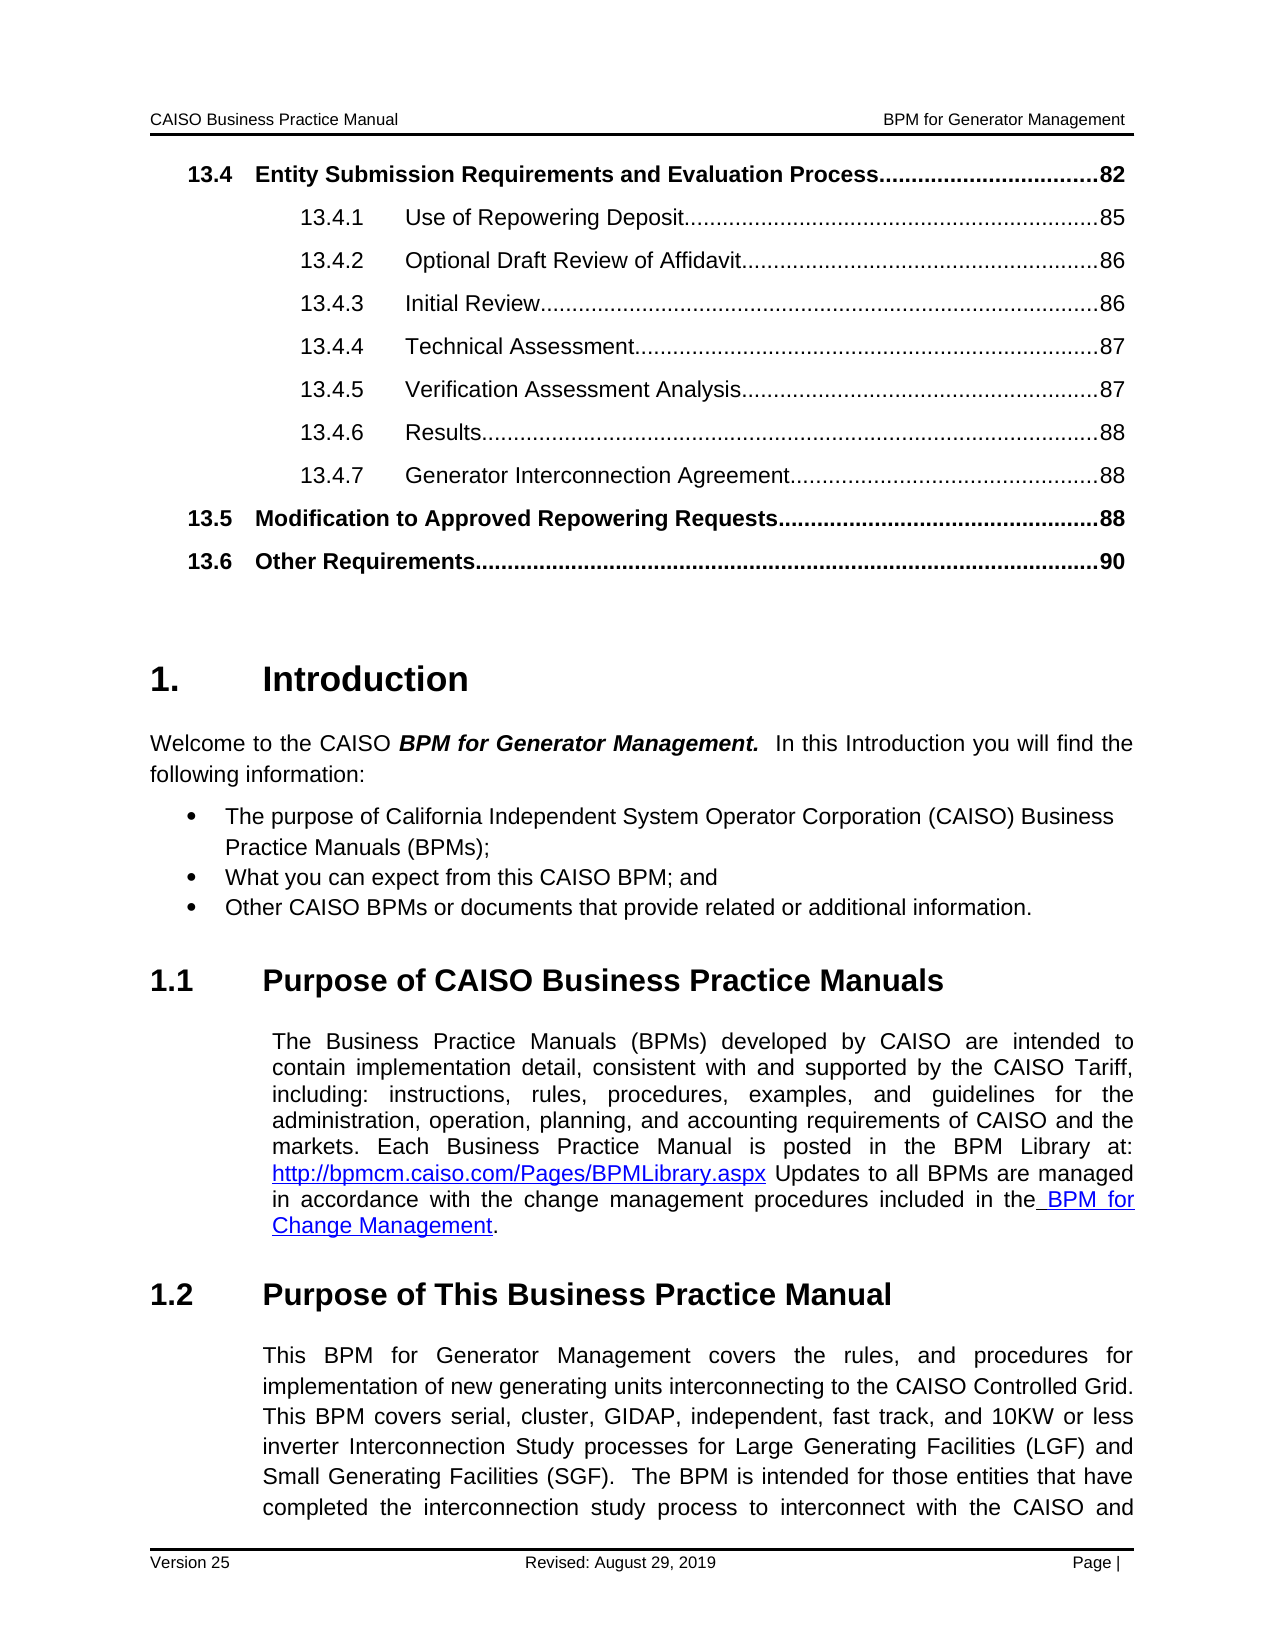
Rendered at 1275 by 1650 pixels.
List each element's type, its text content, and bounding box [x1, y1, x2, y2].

text Welcome to the CAISO BPM for Generator Management. In this Introduction you will find the following information: [150, 730, 1134, 787]
text 13.6 Other Requirements 90 [187, 548, 1134, 574]
text 13.4.3 Initial Review 86 [300, 290, 1134, 316]
subtitle Introduction [150, 659, 1134, 699]
text 13.4.7 Generator Interconnection Agreement 88 [300, 462, 1134, 488]
text The Business Practice Manuals (BPMs) developed by CAISO are intended to contain implementation detail, consistent with and supported by the CAISO Tariff, including: instructions, rules, procedures, examples, and guidelines for the administration, operation, planning, and accounting requirements of CAISO and the markets. Each Business Practice Manual is posted in the BPM Library at: http://bpmcm.caiso.com/Pages/BPMLibrary.aspx Updates to all BPMs are managed in accordance with the change management procedures included in the BPM for Change Management. [272, 1028, 1134, 1239]
list The purpose of California Independent System Operator Corporation (CAISO) Business Practice Manuals (BPMs); [187, 803, 1134, 860]
list Other CAISO BPMs or documents that provide related or additional information. [187, 894, 1134, 920]
text 13.4 Entity Submission Requirements and Evaluation Process 82 [187, 161, 1134, 187]
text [262, 1342, 1134, 1520]
text Purpose of CAISO Business Practice Manuals [150, 962, 1134, 998]
text 13.5 Modification to Approved Repowering Requests 88 [187, 505, 1134, 531]
text 13.4.2 Optional Draft Review of Affidavit 86 [300, 247, 1134, 273]
text 13.4.6 Results 88 [300, 419, 1134, 445]
list What you can expect from this CAISO BPM; and [187, 864, 1134, 890]
text 13.4.5 Verification Assessment Analysis 87 [300, 376, 1134, 402]
text 13.4.1 Use of Repowering Deposit 85 [300, 204, 1134, 230]
text 13.4.4 Technical Assessment 87 [300, 333, 1134, 359]
text Purpose of This Business Practice Manual [150, 1276, 1134, 1312]
